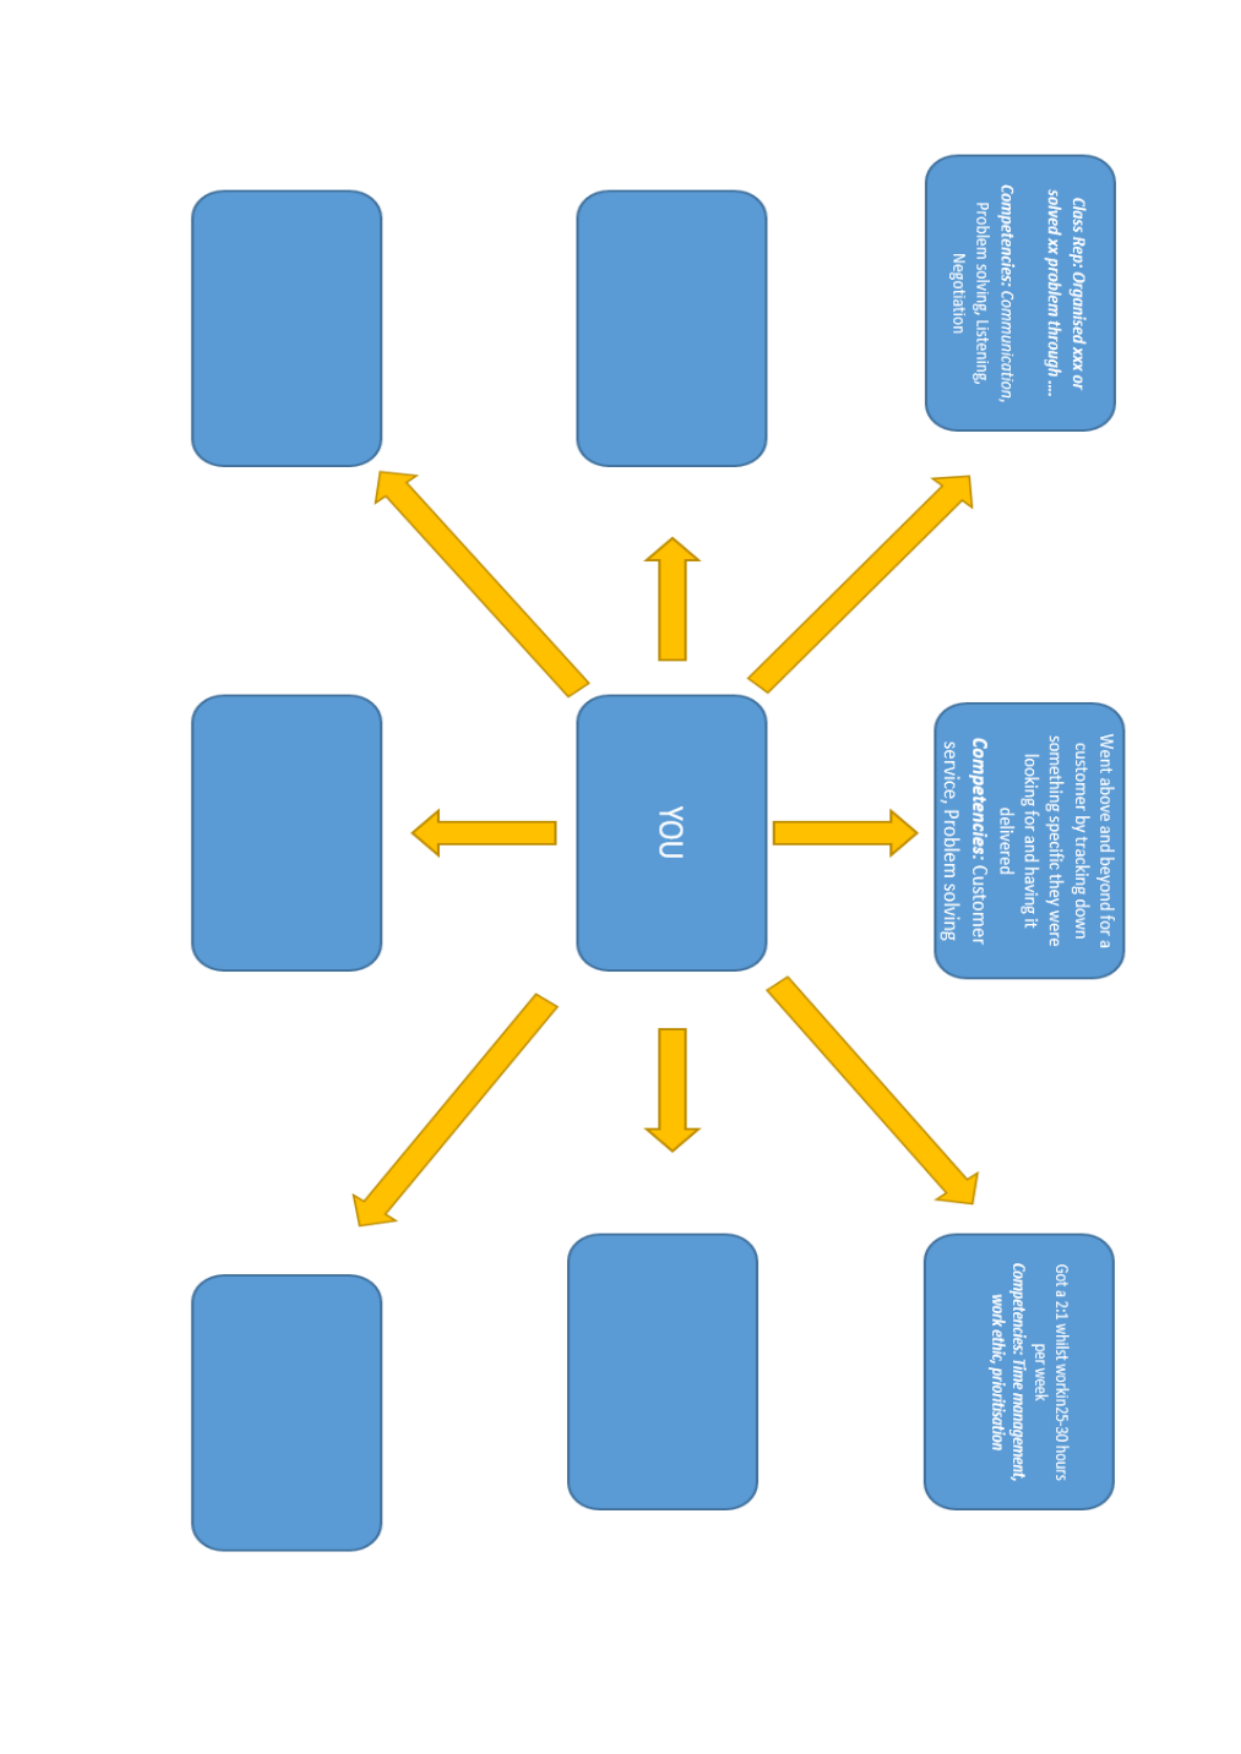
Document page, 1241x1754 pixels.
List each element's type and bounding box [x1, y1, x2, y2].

picture [155, 75, 1153, 1573]
